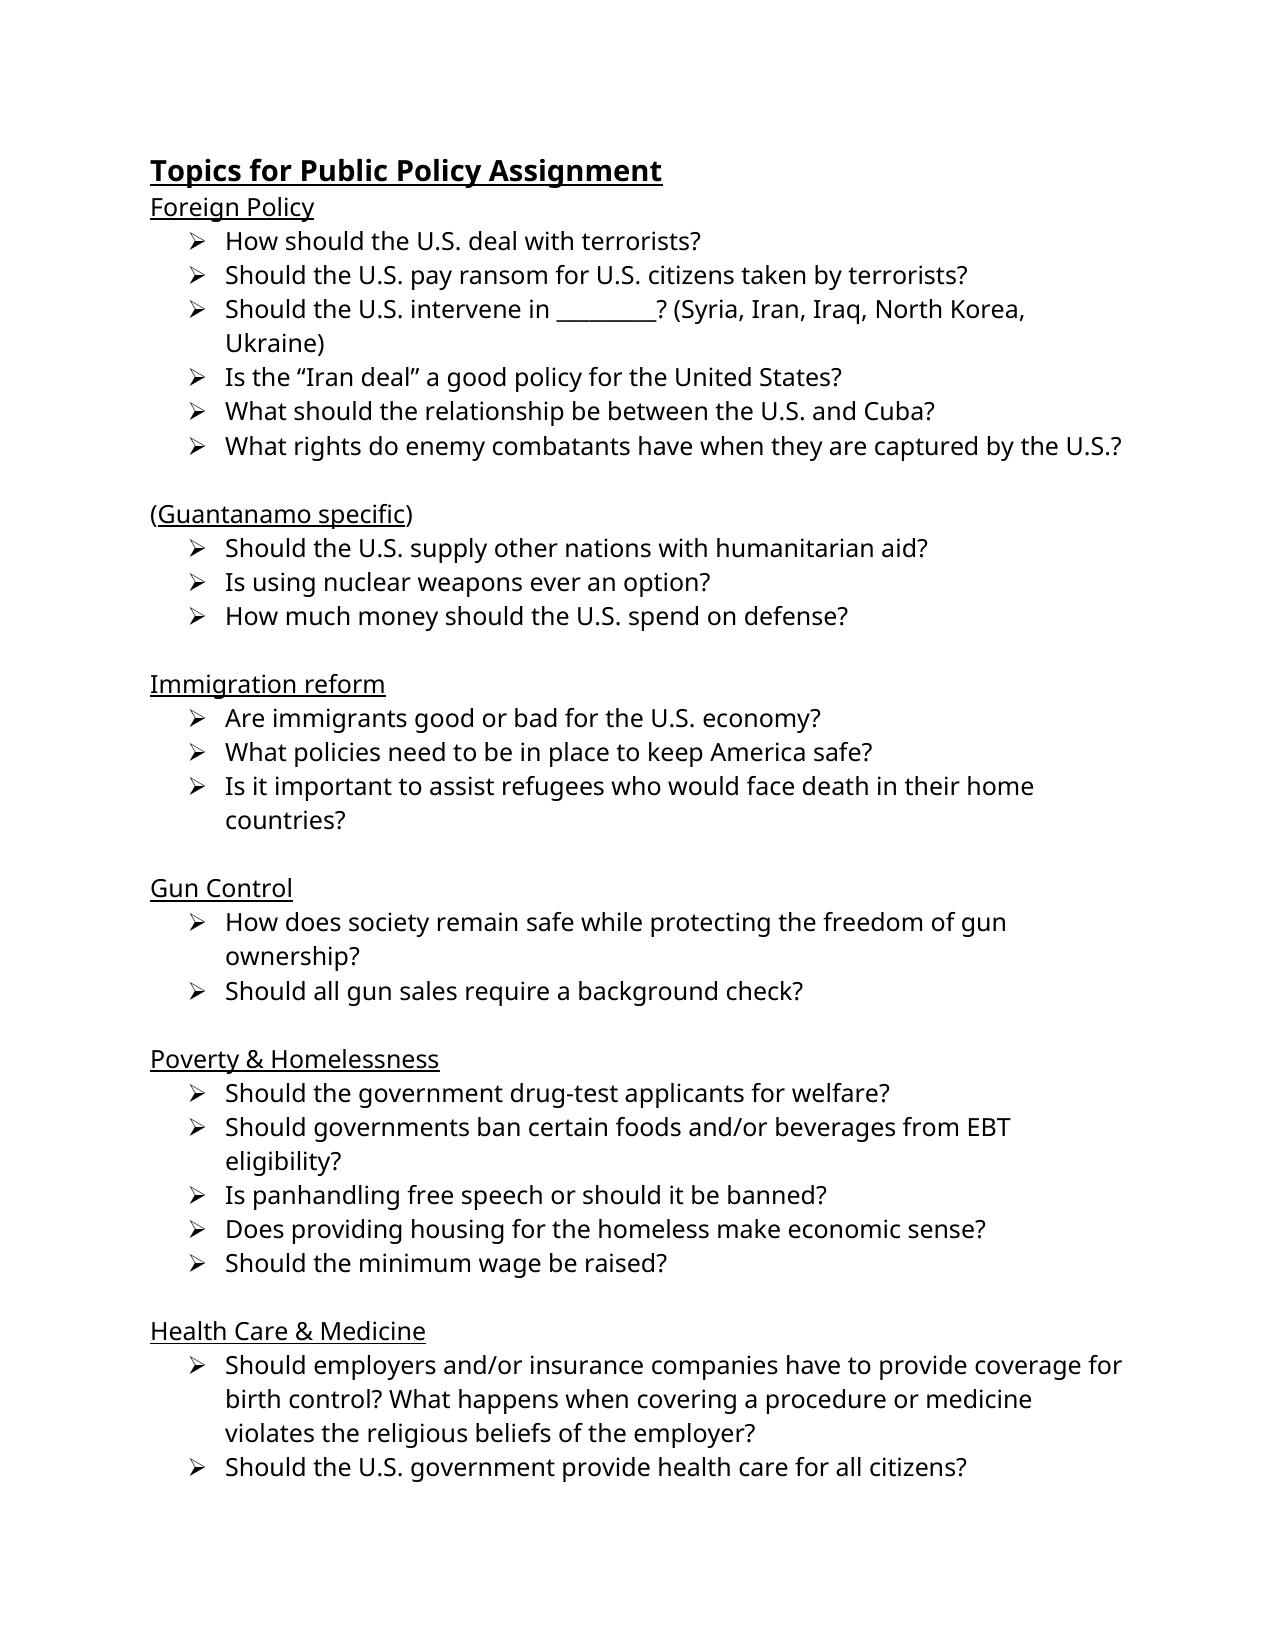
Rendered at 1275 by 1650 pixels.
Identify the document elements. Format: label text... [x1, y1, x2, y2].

list What should the relationship be between the U.S. and Cuba? [187, 394, 1125, 428]
list Should the U.S. pay ransom for U.S. citizens taken by terrorists? [187, 258, 1125, 292]
list Should the minimum wage be raised? [187, 1246, 1125, 1280]
list Should the U.S. supply other nations with humanitarian aid? [187, 530, 1125, 564]
list Is it important to assist refugees who would face death in their home countries? [187, 769, 1125, 837]
list Should the U.S. government provide health care for all citizens? [187, 1450, 1125, 1484]
text Poverty & Homelessness [150, 1041, 1125, 1075]
list Is the “Iran deal” a good policy for the United States? [187, 360, 1125, 394]
list Topics for Public Policy Assignment [150, 150, 1125, 190]
list Should the U.S. intervene in _________? (Syria, Iran, Iraq, North Korea, Ukraine) [187, 292, 1125, 360]
list What rights do enemy combatants have when they are captured by the U.S.? [187, 428, 1125, 462]
text (Guantanamo specific) [150, 496, 1125, 530]
list How much money should the U.S. spend on defense? [187, 598, 1125, 632]
list Should employers and/or insurance companies have to provide coverage for birth control? What happens when covering a procedure or medicine violates the religious beliefs of the employer? [187, 1348, 1125, 1450]
list Is panhandling free speech or should it be banned? [187, 1177, 1125, 1212]
text Immigration reform [150, 667, 1125, 701]
text Health Care & Medicine [150, 1314, 1125, 1348]
list What policies need to be in place to keep America safe? [187, 735, 1125, 769]
list Should all gun sales require a background check? [187, 973, 1125, 1007]
list How should the U.S. deal with terrorists? [187, 224, 1125, 258]
text Gun Control [150, 871, 1125, 905]
list Are immigrants good or bad for the U.S. economy? [187, 701, 1125, 735]
list Should the government drug-test applicants for welfare? [187, 1075, 1125, 1109]
list Should governments ban certain foods and/or beverages from EBT eligibility? [187, 1109, 1125, 1177]
list Is using nuclear weapons ever an option? [187, 564, 1125, 598]
text Foreign Policy [150, 190, 1125, 224]
list Does providing housing for the homeless make economic sense? [187, 1212, 1125, 1246]
list How does society remain safe while protecting the freedom of gun ownership? [187, 905, 1125, 973]
